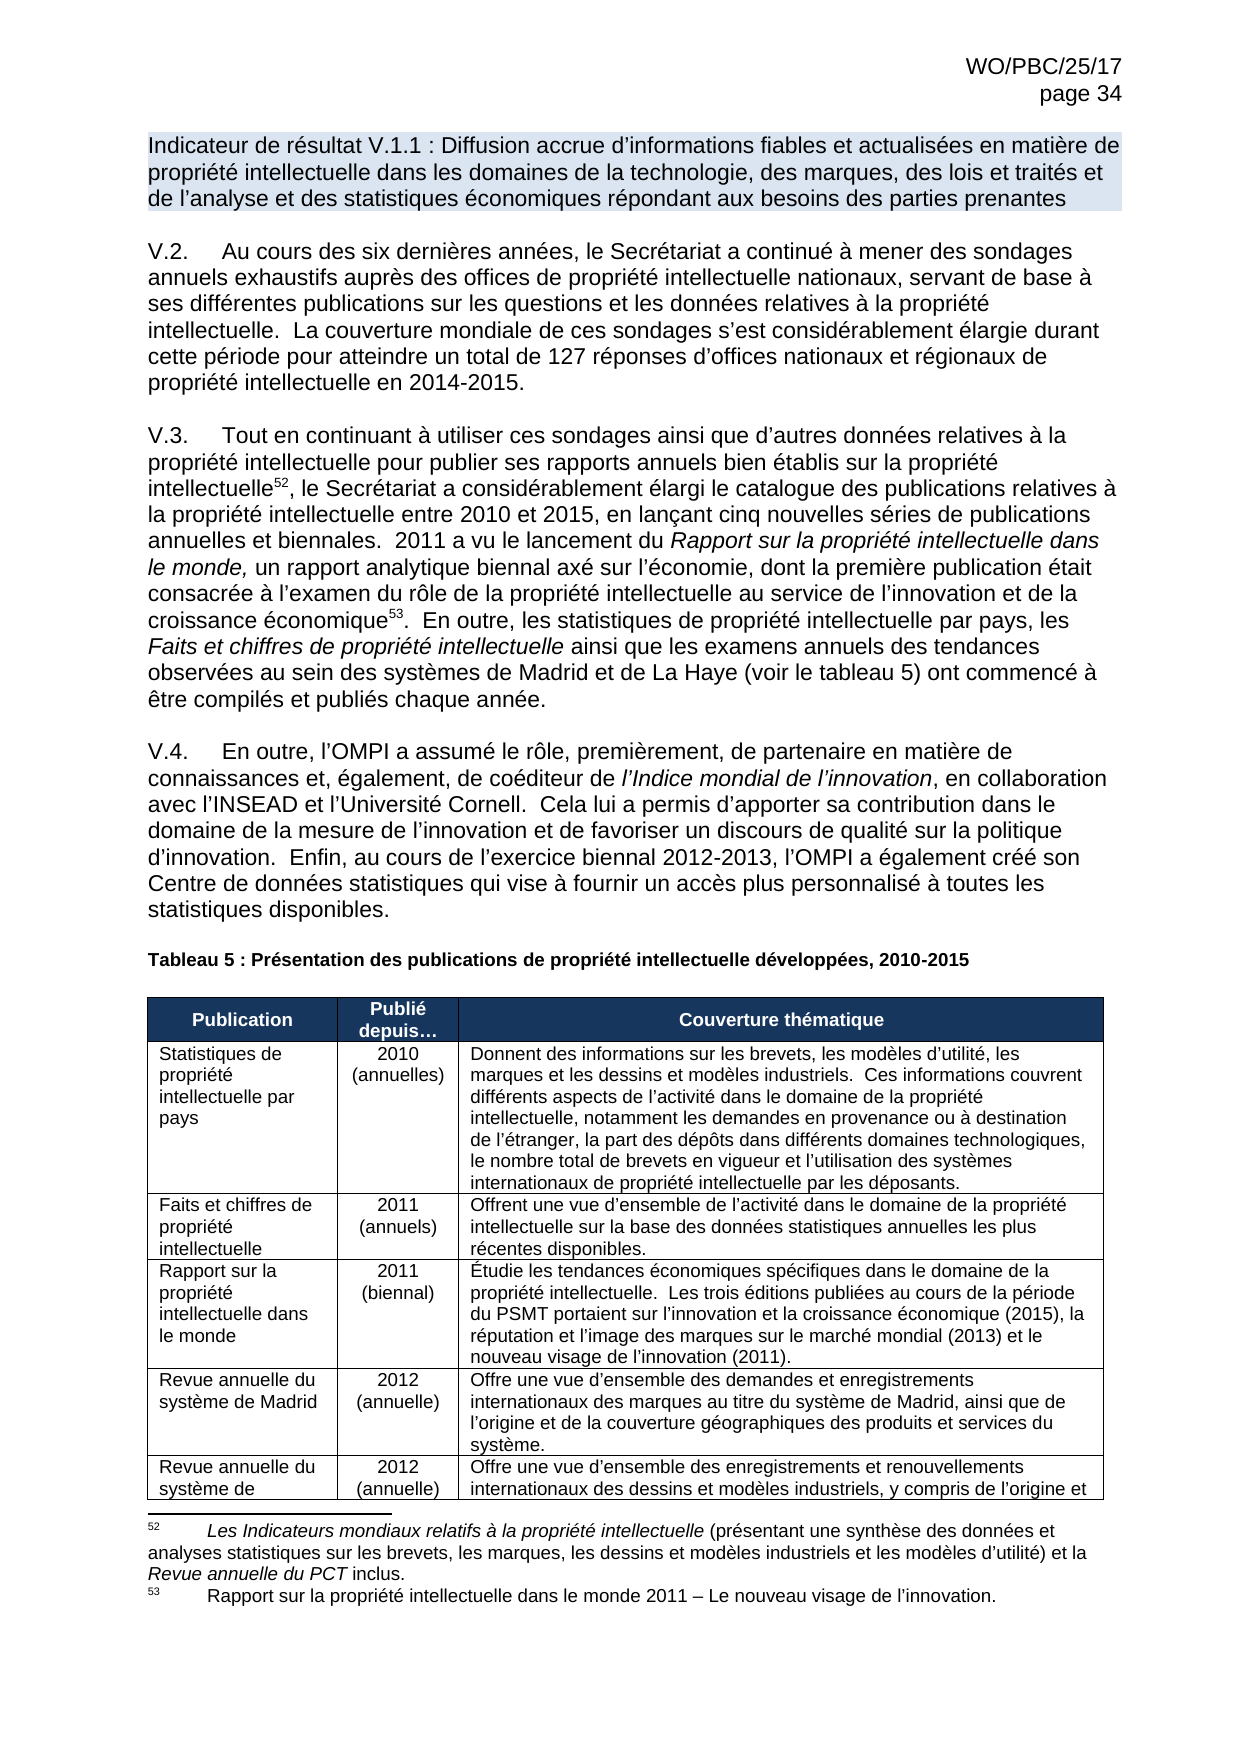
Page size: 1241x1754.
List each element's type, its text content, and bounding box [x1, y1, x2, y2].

table_cell Statistiques de propriété intellectuelle par pays [148, 1042, 337, 1193]
table_cell 2012 (annuelle) [338, 1456, 458, 1499]
table_cell Étudie les tendances économiques spécifiques dans le domaine de la propriété intellectuelle. Les trois éditions publiées au cours de la période du PSMT portaient sur l’innovation et la croissance économique (2015), la réputation et l’image des marques sur le marché mondial (2013) et le nouveau visage de l’innovation (2011). [459, 1260, 1103, 1368]
table_cell Revue annuelle du système de La Haye [148, 1456, 337, 1499]
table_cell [459, 1456, 1103, 1499]
table_header Publication [148, 998, 337, 1041]
table_cell 2010 (annuelles) [338, 1042, 458, 1193]
table_cell Revue annuelle du système de Madrid [148, 1369, 337, 1455]
table_cell 2012 (annuelle) [338, 1369, 458, 1455]
list Tout en continuant à utiliser ces sondages ainsi que d’autres données relatives à la propriété intellectuelle pour publier ses rapports annuels bien établis sur la propriété intellectuelle, le Secrétariat a considérablement élargi le catalogue des publications relatives à la propriété intellectuelle entre 2010 et 2015, en lançant cinq nouvelles séries de publications annuelles et biennales. 2011 a vu le lancement du Rapport sur la propriété intellectuelle dans le monde, un rapport analytique biennal axé sur l’économie, dont la première publication était consacrée à l’examen du rôle de la propriété intellectuelle au service de l’innovation et de la croissance économique. En outre, les statistiques de propriété intellectuelle par pays, les Faits et chiffres de propriété intellectuelle ainsi que les examens annuels des tendances observées au sein des systèmes de Madrid et de La Haye (voir le tableau 5) ont commencé à être compilés et publiés chaque année. [148, 422, 1122, 712]
table_cell Offre une vue d’ensemble des demandes et enregistrements internationaux des marques au titre du système de Madrid, ainsi que de l’origine et de la couverture géographiques des produits et services du système. [459, 1369, 1103, 1455]
list Au cours des six dernières années, le Secrétariat a continué à mener des sondages annuels exhaustifs auprès des offices de propriété intellectuelle nationaux, servant de base à ses différentes publications sur les questions et les données relatives à la propriété intellectuelle. La couverture mondiale de ces sondages s’est considérablement élargie durant cette période pour atteindre un total de 127 réponses d’offices nationaux et régionaux de propriété intellectuelle en 2014-2015. [148, 238, 1122, 396]
list En outre, l’OMPI a assumé le rôle, premièrement, de partenaire en matière de connaissances et, également, de coéditeur de l’Indice mondial de l’innovation, en collaboration avec l’INSEAD et l’Université Cornell. Cela lui a permis d’apporter sa contribution dans le domaine de la mesure de l’innovation et de favoriser un discours de qualité sur la politique d’innovation. Enfin, au cours de l’exercice biennal 2012-2013, l’OMPI a également créé son Centre de données statistiques qui vise à fournir un accès plus personnalisé à toutes les statistiques disponibles. [148, 738, 1122, 923]
text Tableau 5 : Présentation des publications de propriété intellectuelle développées, 2010-2015 [148, 949, 1122, 971]
table_header Publié depuis… [338, 998, 458, 1041]
table_cell 2011 (biennal) [338, 1260, 458, 1368]
table_header Couverture thématique [459, 998, 1103, 1041]
table_cell Donnent des informations sur les brevets, les modèles d’utilité, les marques et les dessins et modèles industriels. Ces informations couvrent différents aspects de l’activité dans le domaine de la propriété intellectuelle, notamment les demandes en provenance ou à destination de l’étranger, la part des dépôts dans différents domaines technologiques, le nombre total de brevets en vigueur et l’utilisation des systèmes internationaux de propriété intellectuelle par les déposants. [459, 1042, 1103, 1193]
subtitle Indicateur de résultat V.1.1 : Diffusion accrue d’informations fiables et actualisées en matière de propriété intellectuelle dans les domaines de la technologie, des marques, des lois et traités et de l’analyse et des statistiques économiques répondant aux besoins des parties prenantes [148, 132, 1122, 211]
table_cell 2011 (annuels) [338, 1194, 458, 1259]
table_cell Faits et chiffres de propriété intellectuelle [148, 1194, 337, 1259]
table_cell Rapport sur la propriété intellectuelle dans le monde [148, 1260, 337, 1368]
table_cell Offrent une vue d’ensemble de l’activité dans le domaine de la propriété intellectuelle sur la base des données statistiques annuelles les plus récentes disponibles. [459, 1194, 1103, 1259]
